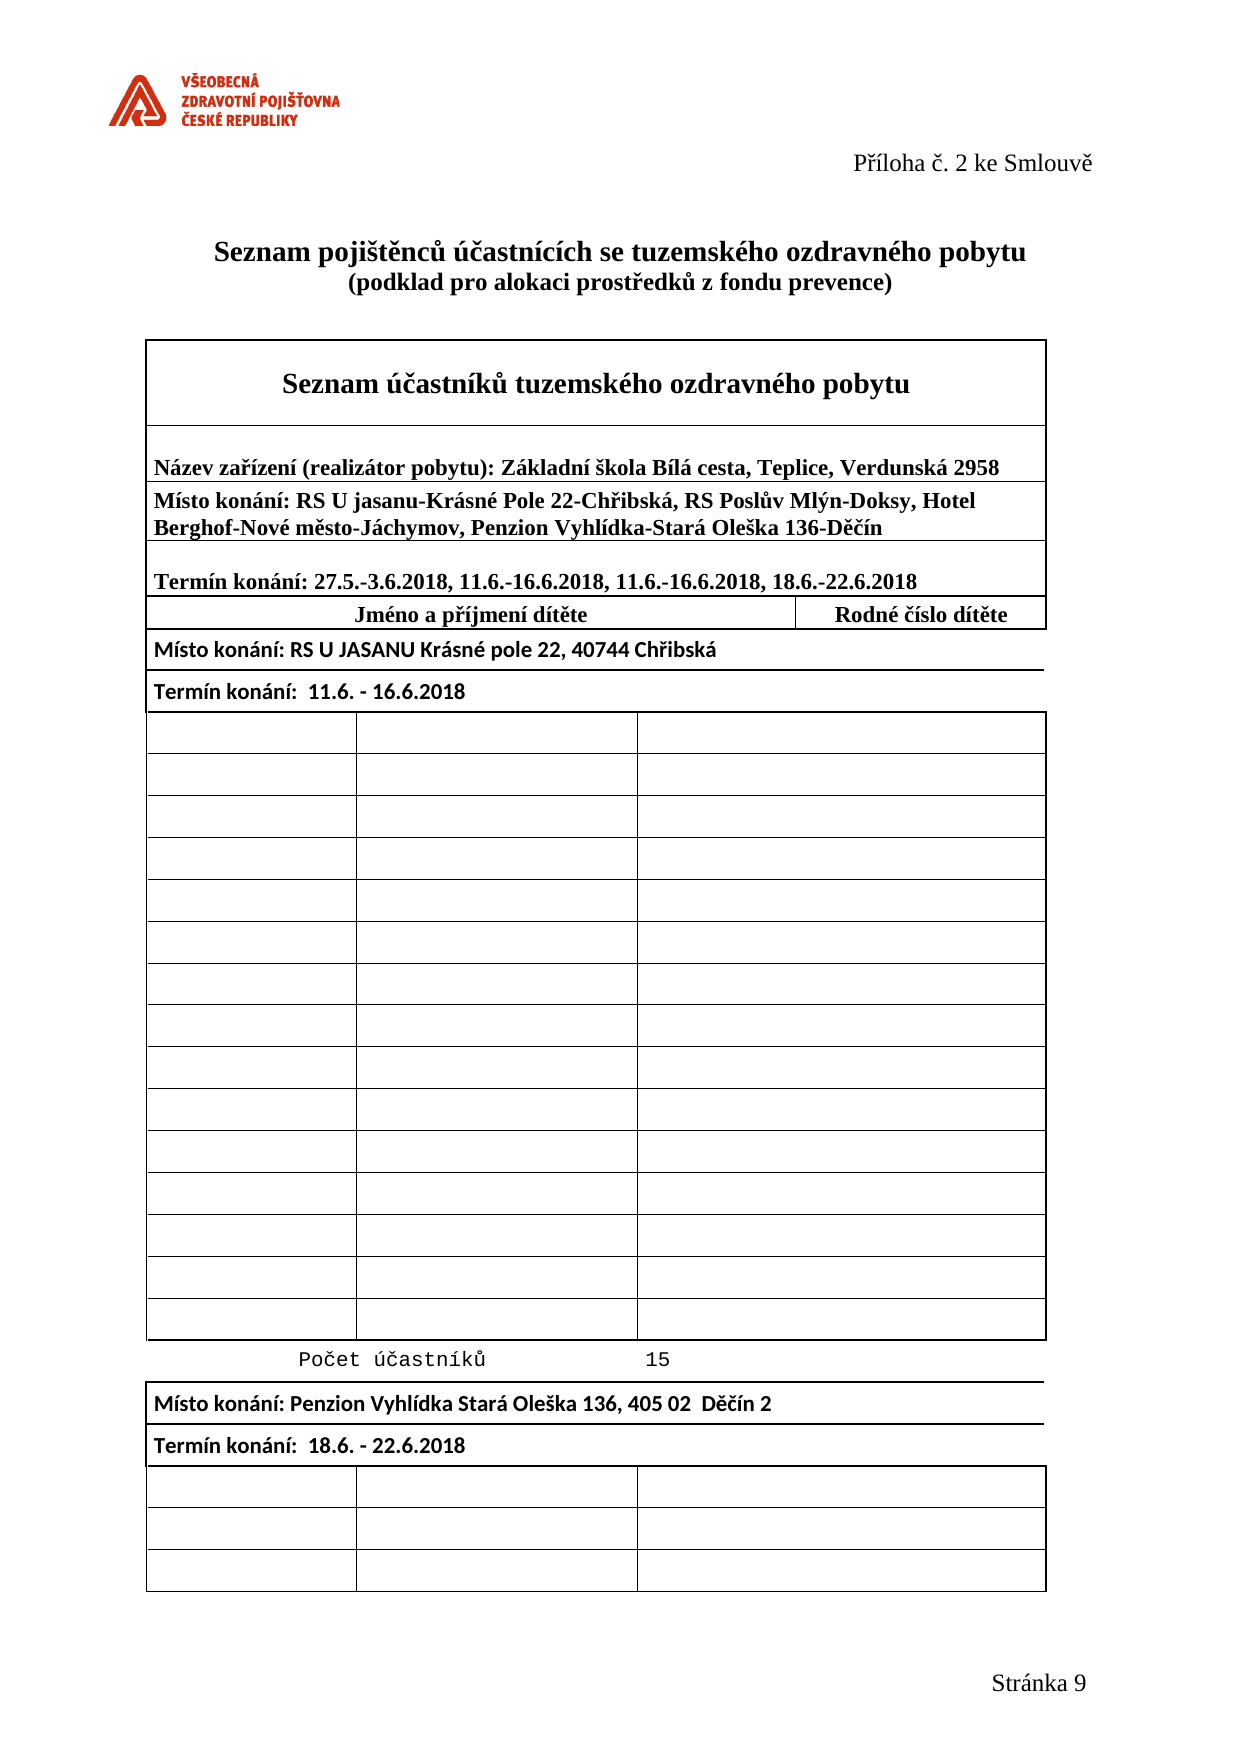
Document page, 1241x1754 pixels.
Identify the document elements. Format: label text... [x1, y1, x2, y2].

table_cell [357, 964, 637, 1004]
table_cell [357, 754, 637, 795]
table_cell [638, 922, 1045, 962]
table_cell [357, 1005, 637, 1046]
text (podklad pro alokaci prostředků z fondu prevence) [148, 267, 1093, 296]
table_cell [357, 838, 637, 879]
table_cell [147, 1550, 356, 1591]
table_cell [147, 1089, 356, 1130]
table_cell [638, 880, 1045, 921]
table_cell [357, 1215, 637, 1256]
table_cell [147, 1466, 356, 1507]
table_cell [147, 1173, 356, 1214]
table_cell [357, 1508, 637, 1549]
table_cell [147, 1299, 356, 1339]
table_cell [147, 1047, 356, 1088]
table_cell [147, 838, 356, 879]
table_cell [638, 1508, 1045, 1549]
table_cell [357, 1173, 637, 1214]
table_cell [638, 1215, 1045, 1256]
table_cell 15 [638, 1341, 1046, 1381]
table_cell [357, 880, 637, 921]
table_cell [638, 713, 1045, 753]
table_cell [147, 1508, 356, 1549]
table_cell Místo konání: RS U JASANU Krásné pole 22, 40744 Chřibská [147, 630, 1046, 669]
table_cell [357, 922, 637, 962]
table_cell [357, 1299, 637, 1339]
table_cell [638, 1423, 1046, 1465]
table_cell Termín konání: 27.5.-3.6.2018, 11.6.-16.6.2018, 11.6.-16.6.2018, 18.6.-22.6.2018 [147, 541, 1045, 594]
table_cell Termín konání: 18.6. - 22.6.2018 [147, 1425, 638, 1465]
table_cell [147, 1131, 356, 1172]
table_cell [357, 1131, 637, 1172]
text Příloha č. 2 ke Smlouvě [148, 148, 1093, 176]
table_cell [638, 1047, 1045, 1088]
table_cell [638, 1467, 1045, 1507]
table_cell [357, 1467, 637, 1507]
table_cell [357, 1047, 637, 1088]
table_cell [638, 1005, 1045, 1046]
table_cell [638, 964, 1045, 1004]
table_cell Místo konání: Penzion Vyhlídka Stará Oleška 136, 405 02 Děčín 2 [147, 1381, 1046, 1423]
table_cell [357, 1089, 637, 1130]
table_cell Termín konání: 11.6. - 16.6.2018 [147, 671, 638, 711]
table_cell [357, 713, 637, 753]
table_cell [638, 796, 1045, 837]
table_cell [147, 922, 356, 962]
table_cell [147, 796, 356, 837]
table_cell [357, 796, 637, 837]
table_cell Jméno a příjmení dítěte [147, 597, 795, 627]
table_header Seznam účastníků tuzemského ozdravného pobytu [147, 341, 1045, 425]
picture [108, 73, 340, 126]
table_cell Název zařízení (realizátor pobytu): Základní škola Bílá cesta, Teplice, Verdunská 2958 [147, 426, 1045, 481]
table_cell [147, 1005, 356, 1046]
table_cell [147, 1215, 356, 1256]
table_cell [147, 964, 356, 1004]
text Seznam pojištěnců účastnících se tuzemského ozdravného pobytu [148, 234, 1093, 267]
table_cell [638, 1257, 1045, 1297]
table_cell Rodné číslo dítěte [796, 597, 1045, 627]
table_cell [638, 754, 1045, 795]
table_cell [147, 754, 356, 795]
table_cell [638, 1550, 1045, 1591]
table_cell [638, 1131, 1045, 1172]
table_cell [147, 712, 356, 753]
table_cell [357, 1257, 637, 1297]
table_cell [638, 1089, 1045, 1130]
table_cell [147, 880, 356, 921]
table_cell [638, 669, 1046, 711]
table_cell Místo konání: RS U jasanu-Krásné Pole 22-Chřibská, RS Poslův Mlýn-Doksy, Hotel Berghof-Nové město-Jáchymov, Penzion Vyhlídka-Stará Oleška 136-Děčín [147, 482, 1045, 540]
table_cell [638, 1299, 1045, 1339]
table_cell [638, 838, 1045, 879]
table_cell [357, 1550, 637, 1591]
table_cell [638, 1173, 1045, 1214]
table_cell Počet účastníků [146, 1340, 638, 1381]
table_cell [147, 1257, 356, 1297]
